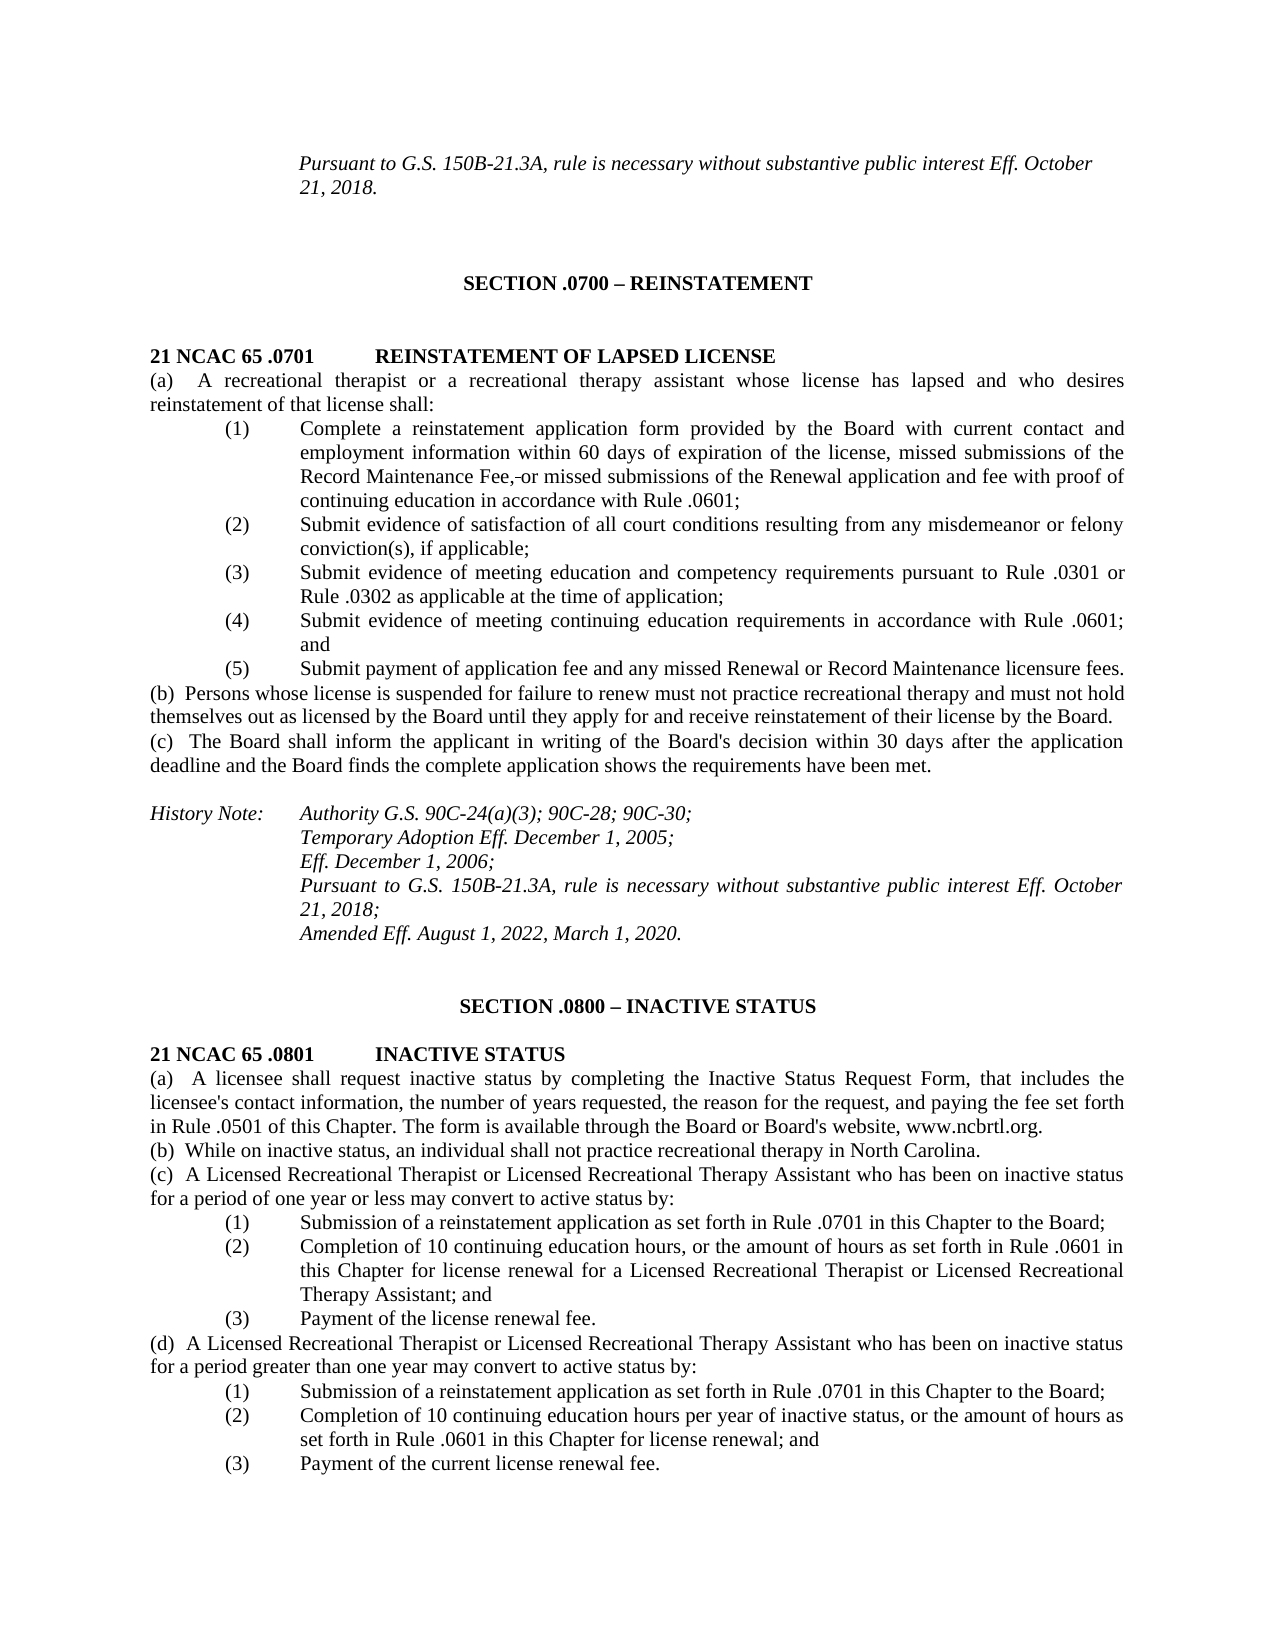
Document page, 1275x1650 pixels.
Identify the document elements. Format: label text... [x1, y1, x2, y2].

text (1) Submission of a reinstatement application as set forth in Rule .0701 in this Chapter to the Board; [225, 1378, 1126, 1403]
text SECTION .0700 – REINSTATEMENT [150, 271, 1126, 295]
text (4) Submit evidence of meeting continuing education requirements in accordance with Rule .0601; and [225, 608, 1126, 656]
text (3) Payment of the license renewal fee. [225, 1306, 1126, 1330]
text (a) A licensee shall request inactive status by completing the Inactive Status Request Form, that includes the licensee's contact information, the number of years requested, the reason for the request, and paying the fee set forth in Rule .0501 of this Chapter. The form is available through the Board or Board's website, www.ncbrtl.org. [150, 1066, 1126, 1138]
text 21 NCAC 65 .0701 REINSTATEMENT OF LAPSED LICENSE [150, 343, 1126, 368]
text (1) Submission of a reinstatement application as set forth in Rule .0701 in this Chapter to the Board; [225, 1210, 1126, 1234]
text SECTION .0800 – INACTIVE STATUS [150, 993, 1126, 1018]
text (b) While on inactive status, an individual shall not practice recreational therapy in North Carolina. [150, 1138, 1126, 1162]
text Eff. December 1, 2006; [300, 849, 1126, 873]
text History Note: Authority G.S. 90C-24(a)(3); 90C-28; 90C-30; [150, 801, 1126, 825]
text (a) A recreational therapist or a recreational therapy assistant whose license has lapsed and who desires reinstatement of that license shall: [150, 368, 1126, 416]
text (3) Submit evidence of meeting education and competency requirements pursuant to Rule .0301 or Rule .0302 as applicable at the time of application; [225, 560, 1126, 608]
text Amended Eff. August 1, 2022, March 1, 2020. [300, 921, 1126, 945]
text Pursuant to G.S. 150B-21.3A, rule is necessary without substantive public interest Eff. October 21, 2018; [300, 873, 1126, 921]
text (3) Payment of the current license renewal fee. [225, 1451, 1126, 1475]
text (c) The Board shall inform the applicant in writing of the Board's decision within 30 days after the application deadline and the Board finds the complete application shows the requirements have been met. [150, 728, 1126, 777]
text (2) Completion of 10 continuing education hours, or the amount of hours as set forth in Rule .0601 in this Chapter for license renewal for a Licensed Recreational Therapist or Licensed Recreational Therapy Assistant; and [225, 1234, 1126, 1306]
text Temporary Adoption Eff. December 1, 2005; [300, 825, 1126, 849]
text (1) Complete a reinstatement application form provided by the Board with current contact and employment information within 60 days of expiration of the license, missed submissions of the Record Maintenance Fee, or missed submissions of the Renewal application and fee with proof of continuing education in accordance with Rule .0601; [225, 416, 1126, 512]
text (b) Persons whose license is suspended for failure to renew must not practice recreational therapy and must not hold themselves out as licensed by the Board until they apply for and receive reinstatement of their license by the Board. [150, 680, 1126, 728]
text 21 NCAC 65 .0801 INACTIVE STATUS [150, 1042, 1126, 1066]
text (2) Submit evidence of satisfaction of all court conditions resulting from any misdemeanor or felony conviction(s), if applicable; [225, 512, 1126, 560]
text (d) A Licensed Recreational Therapist or Licensed Recreational Therapy Assistant who has been on inactive status for a period greater than one year may convert to active status by: [150, 1330, 1126, 1378]
text (5) Submit payment of application fee and any missed Renewal or Record Maintenance licensure fees. [225, 656, 1126, 680]
text Pursuant to G.S. 150B-21.3A, rule is necessary without substantive public interest Eff. October 21, 2018. [298, 151, 1126, 199]
text (c) A Licensed Recreational Therapist or Licensed Recreational Therapy Assistant who has been on inactive status for a period of one year or less may convert to active status by: [150, 1162, 1126, 1210]
text (2) Completion of 10 continuing education hours per year of inactive status, or the amount of hours as set forth in Rule .0601 in this Chapter for license renewal; and [225, 1403, 1126, 1451]
